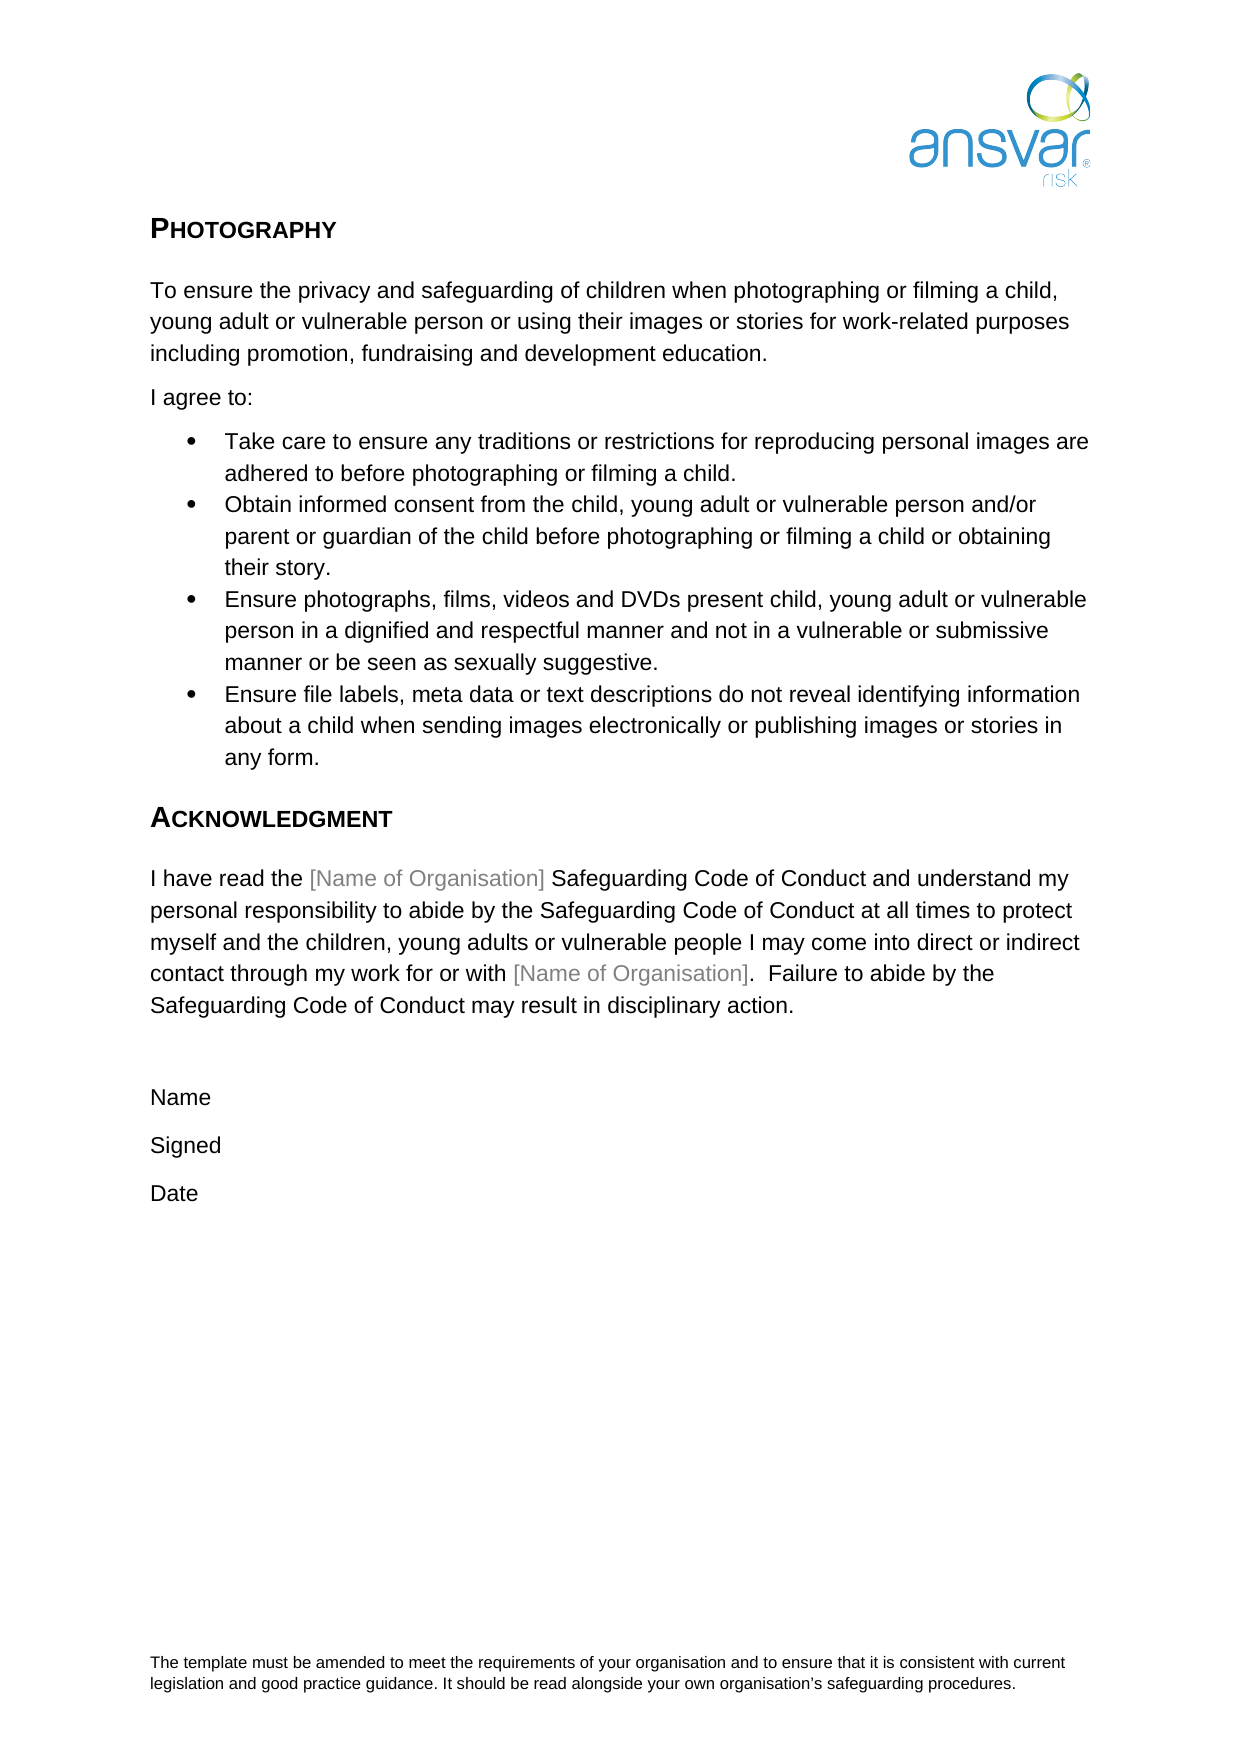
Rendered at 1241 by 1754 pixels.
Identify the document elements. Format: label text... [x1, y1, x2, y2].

picture [909, 73, 1091, 187]
subtitle Photography [150, 212, 1090, 245]
text Signed [150, 1132, 1090, 1158]
text I agree to: [150, 384, 1090, 410]
text Date [150, 1180, 1090, 1207]
list Obtain informed consent from the child, young adult or vulnerable person and/or parent or guardian of the child before photographing or filming a child or obtaining their story. [187, 491, 1090, 581]
text Name [150, 1084, 1090, 1110]
subtitle Acknowledgment [150, 800, 1090, 834]
text To ensure the privacy and safeguarding of children when photographing or filming a child, young adult or vulnerable person or using their images or stories for work-related purposes including promotion, fundraising and development education. [150, 277, 1090, 366]
list Take care to ensure any traditions or restrictions for reproducing personal images are adhered to before photographing or filming a child. [187, 428, 1090, 486]
text I have read the [Name of Organisation] Safeguarding Code of Conduct and understand my personal responsibility to abide by the Safeguarding Code of Conduct at all times to protect myself and the children, young adults or vulnerable people I may come into direct or indirect contact through my work for or with [Name of Organisation]. Failure to abide by the Safeguarding Code of Conduct may result in disciplinary action. [150, 865, 1090, 1018]
list Ensure photographs, films, videos and DVDs present child, young adult or vulnerable person in a dignified and respectful manner and not in a vulnerable or submissive manner or be seen as sexually suggestive. [187, 586, 1090, 675]
list Ensure file labels, meta data or text descriptions do not reveal identifying information about a child when sending images electronically or publishing images or stories in any form. [187, 681, 1090, 770]
